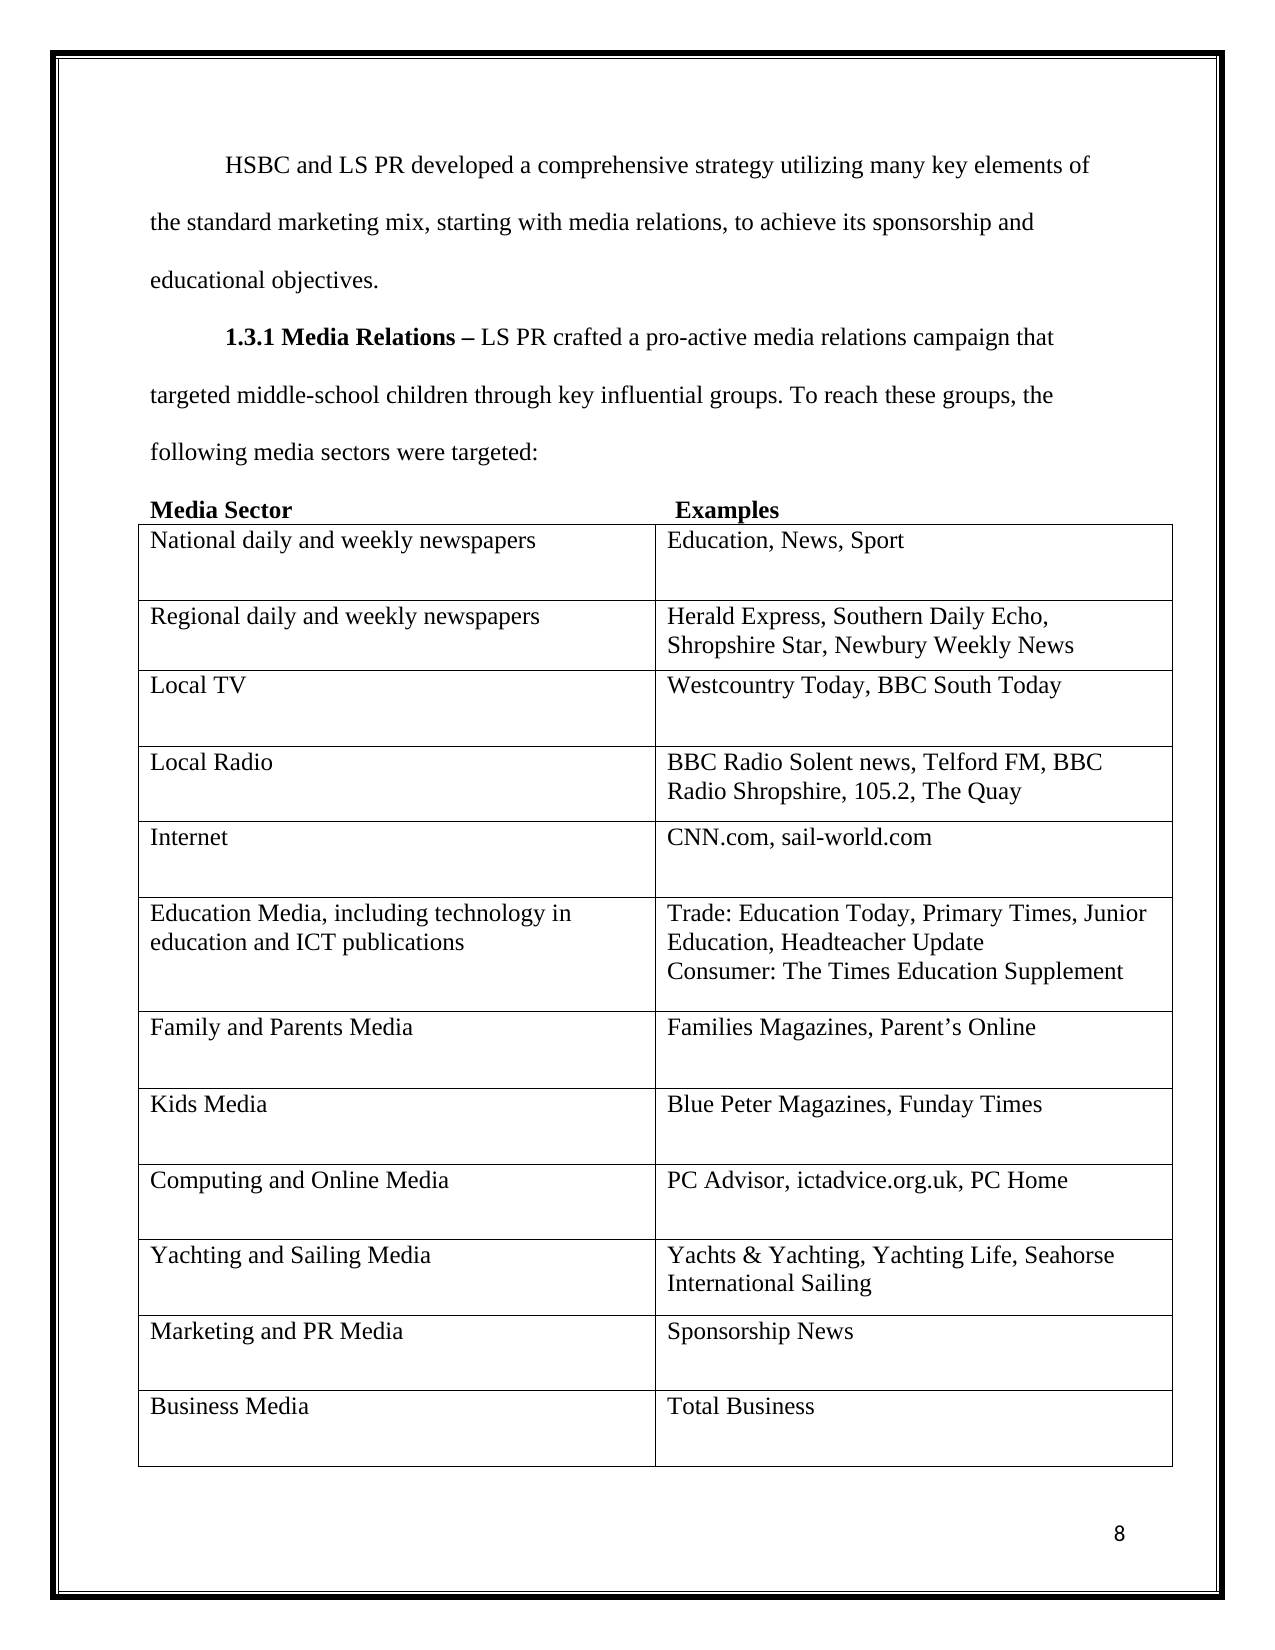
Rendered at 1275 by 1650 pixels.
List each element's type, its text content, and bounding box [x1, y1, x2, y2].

table_cell Internet [139, 822, 655, 897]
table_cell Sponsorship News [656, 1316, 1172, 1390]
table_cell Yachting and Sailing Media [139, 1240, 655, 1315]
table_cell Herald Express, Southern Daily Echo, Shropshire Star, Newbury Weekly News [656, 601, 1172, 669]
table_cell Computing and Online Media [139, 1165, 655, 1239]
table_cell Education Media, including technology in education and ICT publications [139, 898, 655, 1011]
table_cell Family and Parents Media [139, 1012, 655, 1088]
table_cell Blue Peter Magazines, Funday Times [656, 1089, 1172, 1164]
table_cell CNN.com, sail-world.com [656, 822, 1172, 897]
text 1.3.1 Media Relations – LS PR crafted a pro-active media relations campaign that targeted middle-school children through key influential groups. To reach these groups, the following media sectors were targeted: [150, 322, 1125, 466]
table_cell Local TV [139, 671, 655, 746]
table_cell Trade: Education Today, Primary Times, Junior Education, Headteacher Update Consumer: The Times Education Supplement [656, 898, 1172, 1011]
table_cell Kids Media [139, 1089, 655, 1164]
table_cell Marketing and PR Media [139, 1316, 655, 1390]
table_cell Regional daily and weekly newspapers [139, 601, 655, 669]
table_cell Total Business [656, 1391, 1172, 1466]
table_cell BBC Radio Solent news, Telford FM, BBC Radio Shropshire, 105.2, The Quay [656, 747, 1172, 821]
table_cell Westcountry Today, BBC South Today [656, 671, 1172, 746]
text HSBC and LS PR developed a comprehensive strategy utilizing many key elements of the standard marketing mix, starting with media relations, to achieve its sponsorship and educational objectives. [150, 150, 1125, 294]
text Media Sector Examples [150, 495, 1125, 524]
table_cell Business Media [139, 1391, 655, 1466]
table_cell Yachts & Yachting, Yachting Life, Seahorse International Sailing [656, 1240, 1172, 1315]
table_cell Families Magazines, Parent’s Online [656, 1012, 1172, 1088]
table_cell PC Advisor, ictadvice.org.uk, PC Home [656, 1165, 1172, 1239]
table_header National daily and weekly newspapers [139, 525, 655, 600]
table_header Education, News, Sport [656, 525, 1172, 600]
table_cell Local Radio [139, 747, 655, 821]
